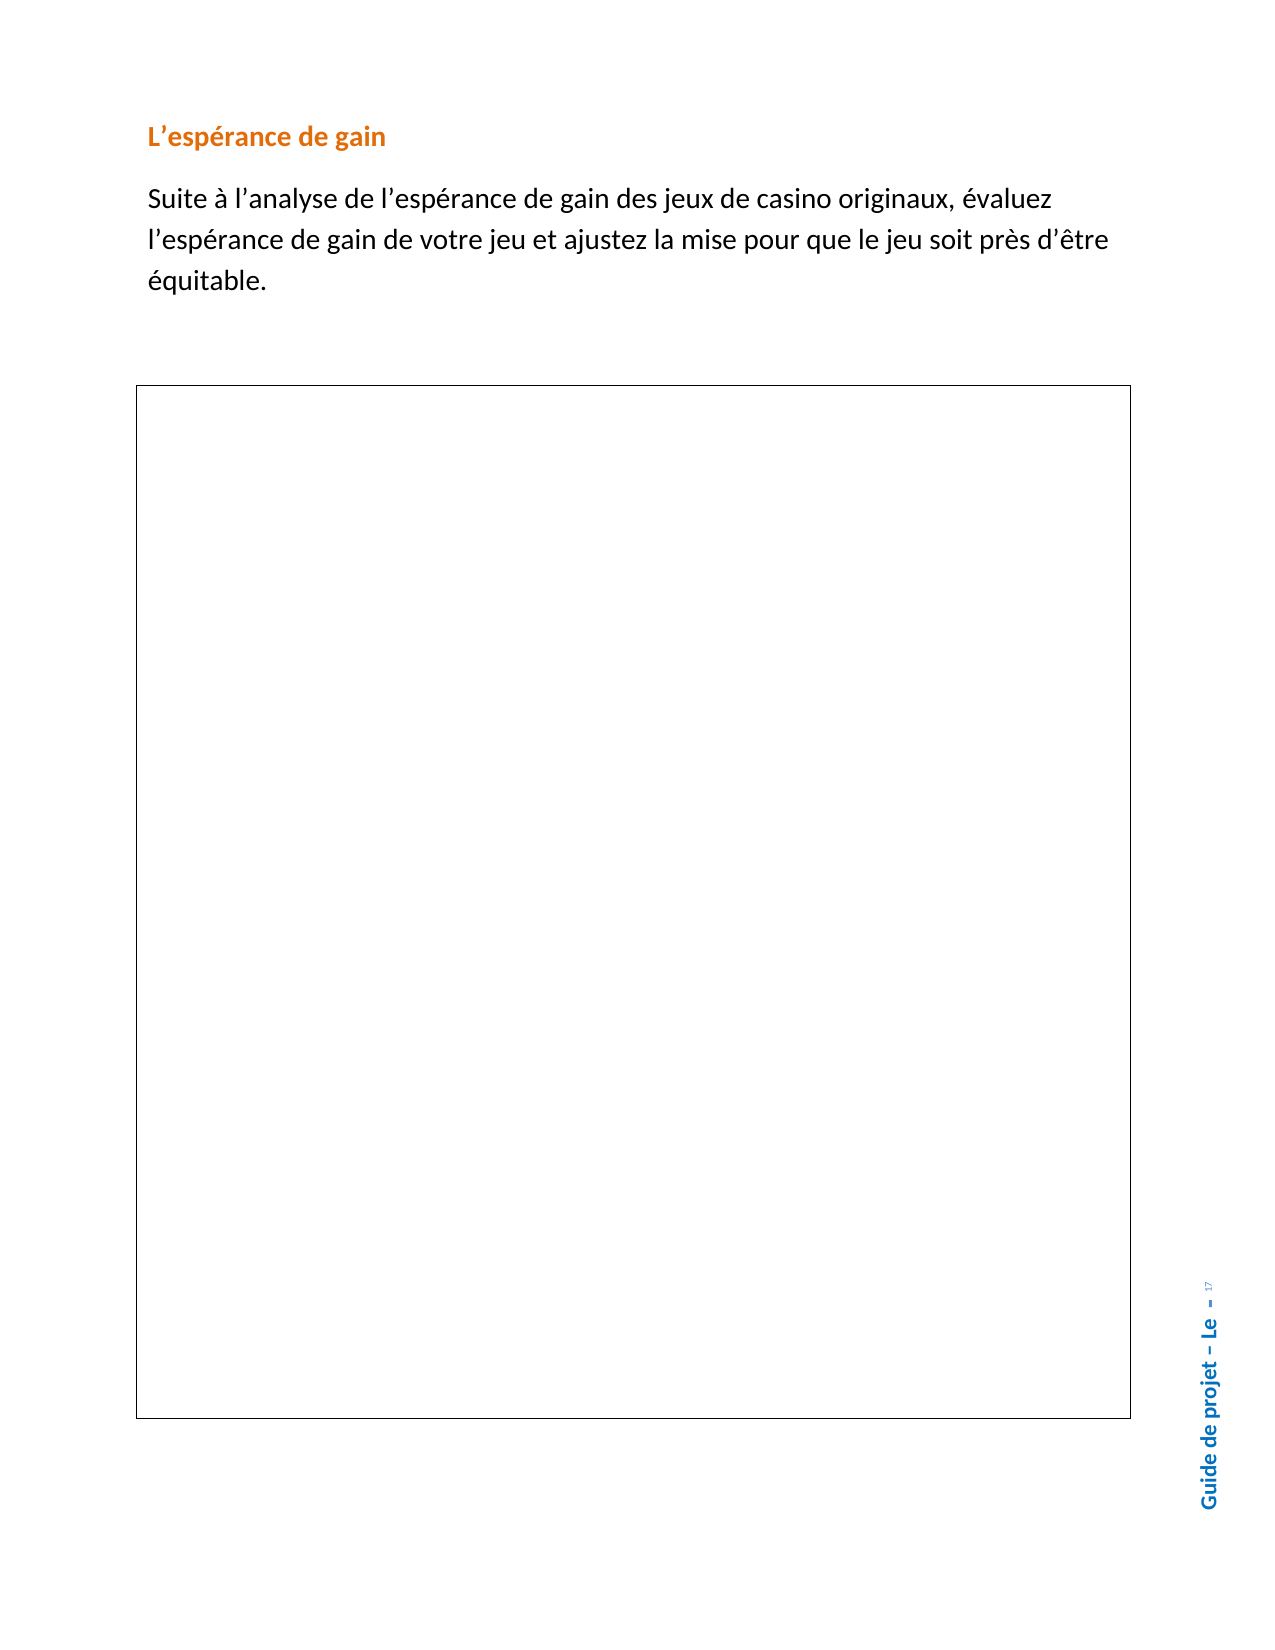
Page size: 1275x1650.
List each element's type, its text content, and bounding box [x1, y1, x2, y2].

text L’espérance de gain [148, 118, 1127, 154]
text Suite à l’analyse de l’espérance de gain des jeux de casino originaux, évaluez l’espérance de gain de votre jeu et ajustez la mise pour que le jeu soit près d’être équitable. [148, 180, 1127, 297]
table_header [137, 386, 1130, 1418]
